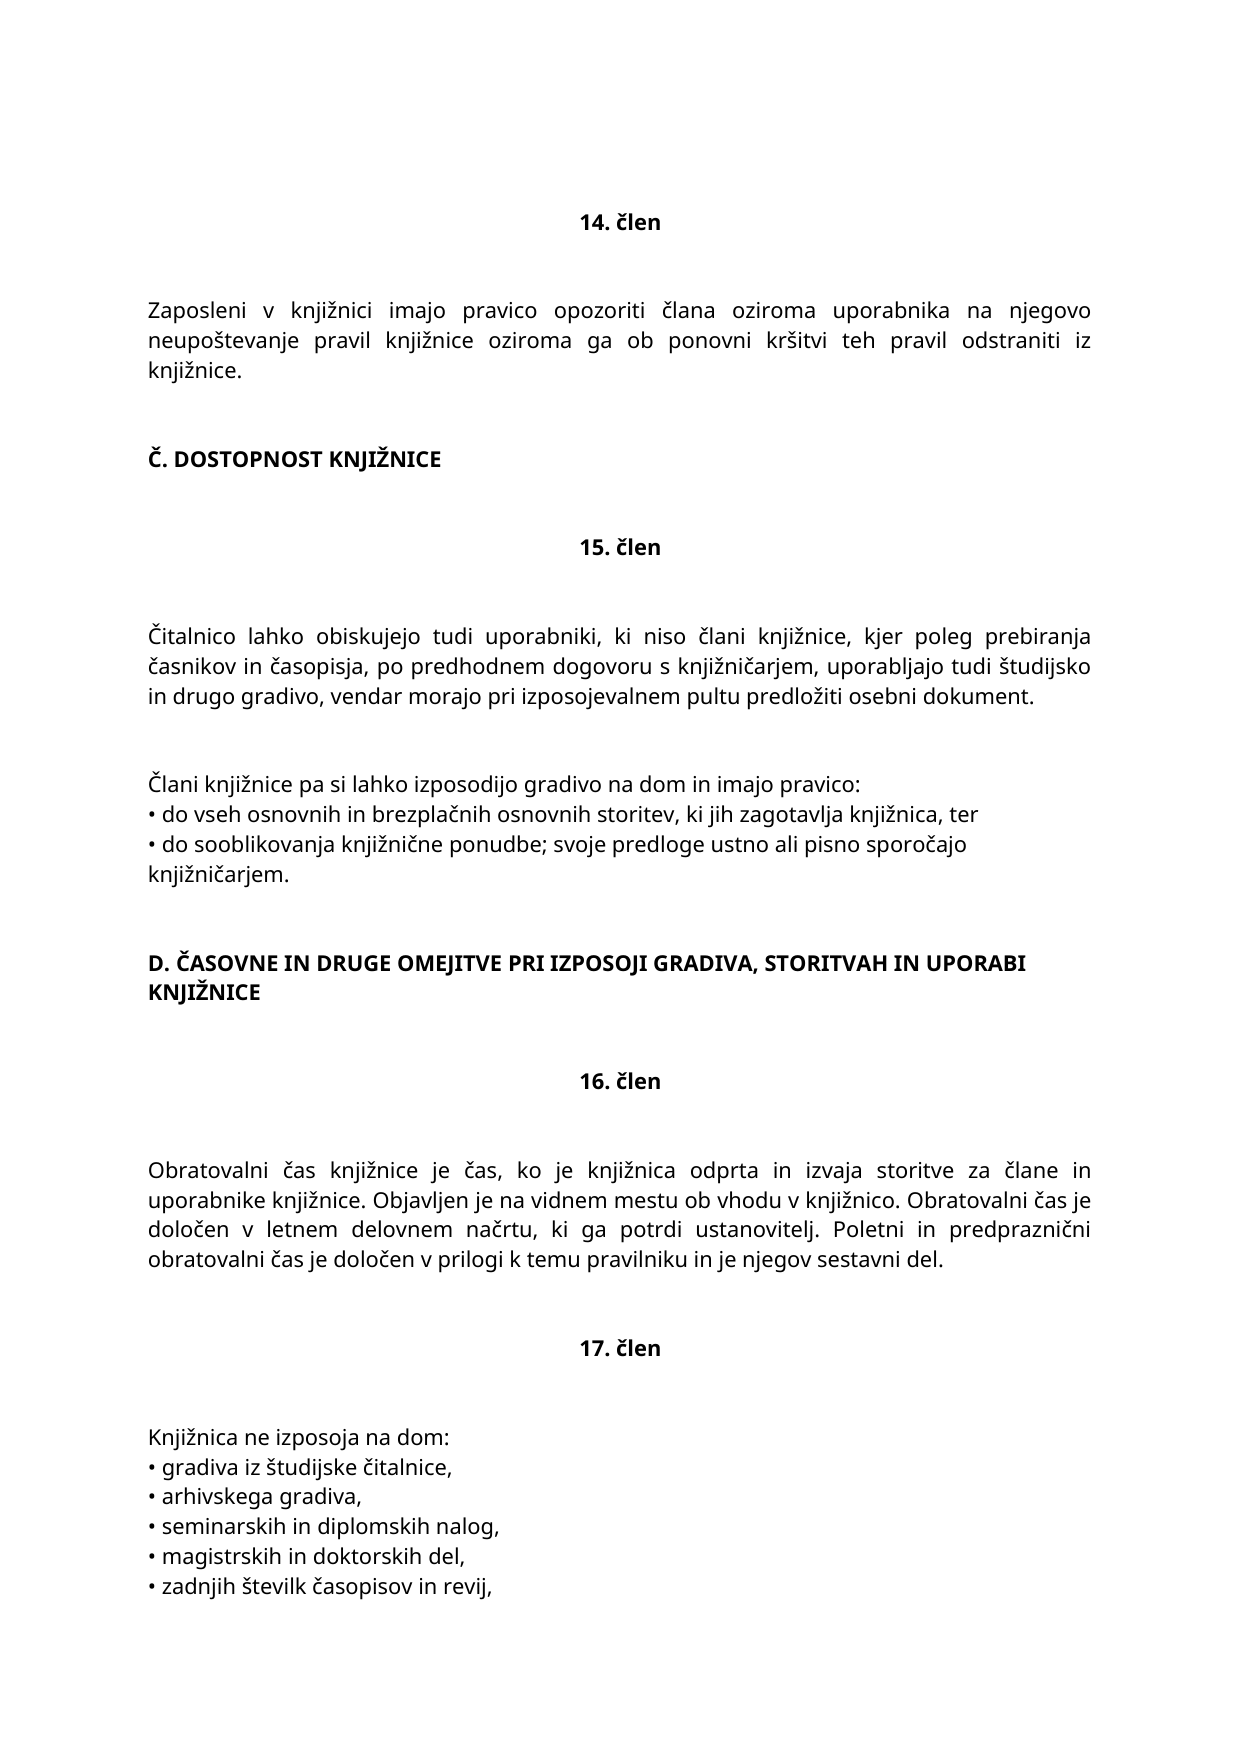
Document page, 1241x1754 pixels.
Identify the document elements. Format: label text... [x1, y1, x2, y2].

text • gradiva iz študijske čitalnice, [148, 1452, 1093, 1481]
text 17. člen [148, 1333, 1093, 1363]
text • magistrskih in doktorskih del, [148, 1541, 1093, 1571]
text Čitalnico lahko obiskujejo tudi uporabniki, ki niso člani knjižnice, kjer poleg prebiranja časnikov in časopisja, po predhodnem dogovoru s knjižničarjem, uporabljajo tudi študijsko in drugo gradivo, vendar morajo pri izposojevalnem pultu predložiti osebni dokument. [148, 621, 1093, 711]
text • do vseh osnovnih in brezplačnih osnovnih storitev, ki jih zagotavlja knjižnica, ter [148, 799, 1093, 829]
text D. ČASOVNE IN DRUGE OMEJITVE PRI IZPOSOJI GRADIVA, STORITVAH IN UPORABI KNJIŽNICE [148, 948, 1093, 1007]
text Č. DOSTOPNOST KNJIŽNICE [148, 444, 1093, 473]
text Knjižnica ne izposoja na dom: [148, 1422, 1093, 1452]
text • zadnjih številk časopisov in revij, [148, 1571, 1093, 1601]
text 15. člen [148, 532, 1093, 562]
text 14. člen [148, 207, 1093, 236]
text 16. člen [148, 1066, 1093, 1096]
text • arhivskega gradiva, [148, 1481, 1093, 1511]
text Člani knjižnice pa si lahko izposodijo gradivo na dom in imajo pravico: [148, 769, 1093, 799]
text Zaposleni v knjižnici imajo pravico opozoriti člana oziroma uporabnika na njegovo neupoštevanje pravil knjižnice oziroma ga ob ponovni kršitvi teh pravil odstraniti iz knjižnice. [148, 295, 1093, 385]
text Obratovalni čas knjižnice je čas, ko je knjižnica odprta in izvaja storitve za člane in uporabnike knjižnice. Objavljen je na vidnem mestu ob vhodu v knjižnico. Obratovalni čas je določen v letnem delovnem načrtu, ki ga potrdi ustanovitelj. Poletni in predpraznični obratovalni čas je določen v prilogi k temu pravilniku in je njegov sestavni del. [148, 1155, 1093, 1274]
text • seminarskih in diplomskih nalog, [148, 1511, 1093, 1541]
text • do sooblikovanja knjižnične ponudbe; svoje predloge ustno ali pisno sporočajo knjižničarjem. [148, 829, 1093, 889]
